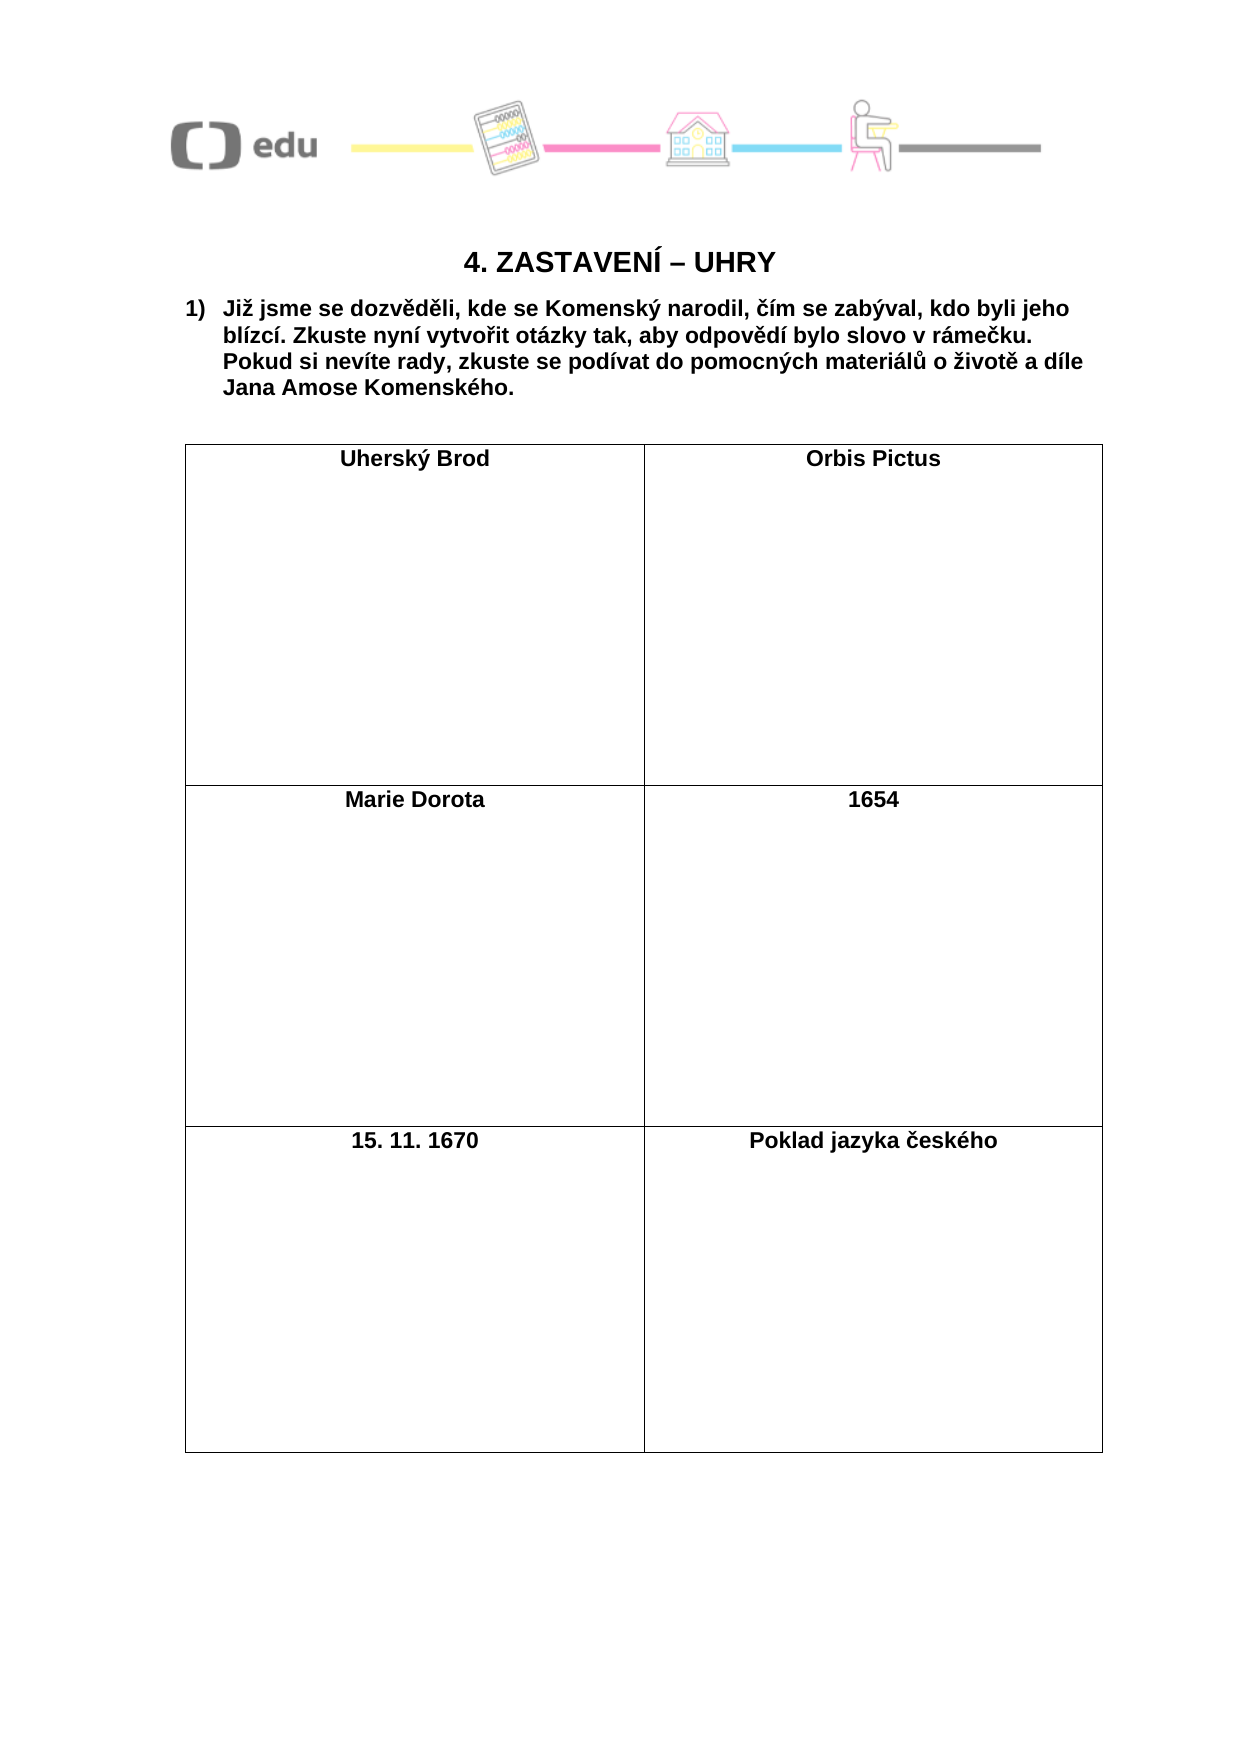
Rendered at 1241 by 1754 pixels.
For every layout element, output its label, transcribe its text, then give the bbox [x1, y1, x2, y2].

table_header Orbis Pictus [645, 445, 1102, 785]
table_cell Poklad jazyka českého [645, 1127, 1102, 1452]
table_cell 15. 11. 1670 [186, 1127, 644, 1452]
text 4. ZASTAVENÍ – UHRY [148, 245, 1093, 278]
table_header Uherský Brod [186, 445, 644, 785]
list Již jsme se dozvěděli, kde se Komenský narodil, čím se zabýval, kdo byli jeho blízcí. Zkuste nyní vytvořit otázky tak, aby odpovědí bylo slovo v rámečku. Pokud si nevíte rady, zkuste se podívat do pomocných materiálů o životě a díle Jana Amose Komenského. [185, 295, 1093, 401]
picture [147, 73, 1093, 201]
table_cell Marie Dorota [186, 786, 644, 1126]
table_cell 1654 [645, 786, 1102, 1126]
